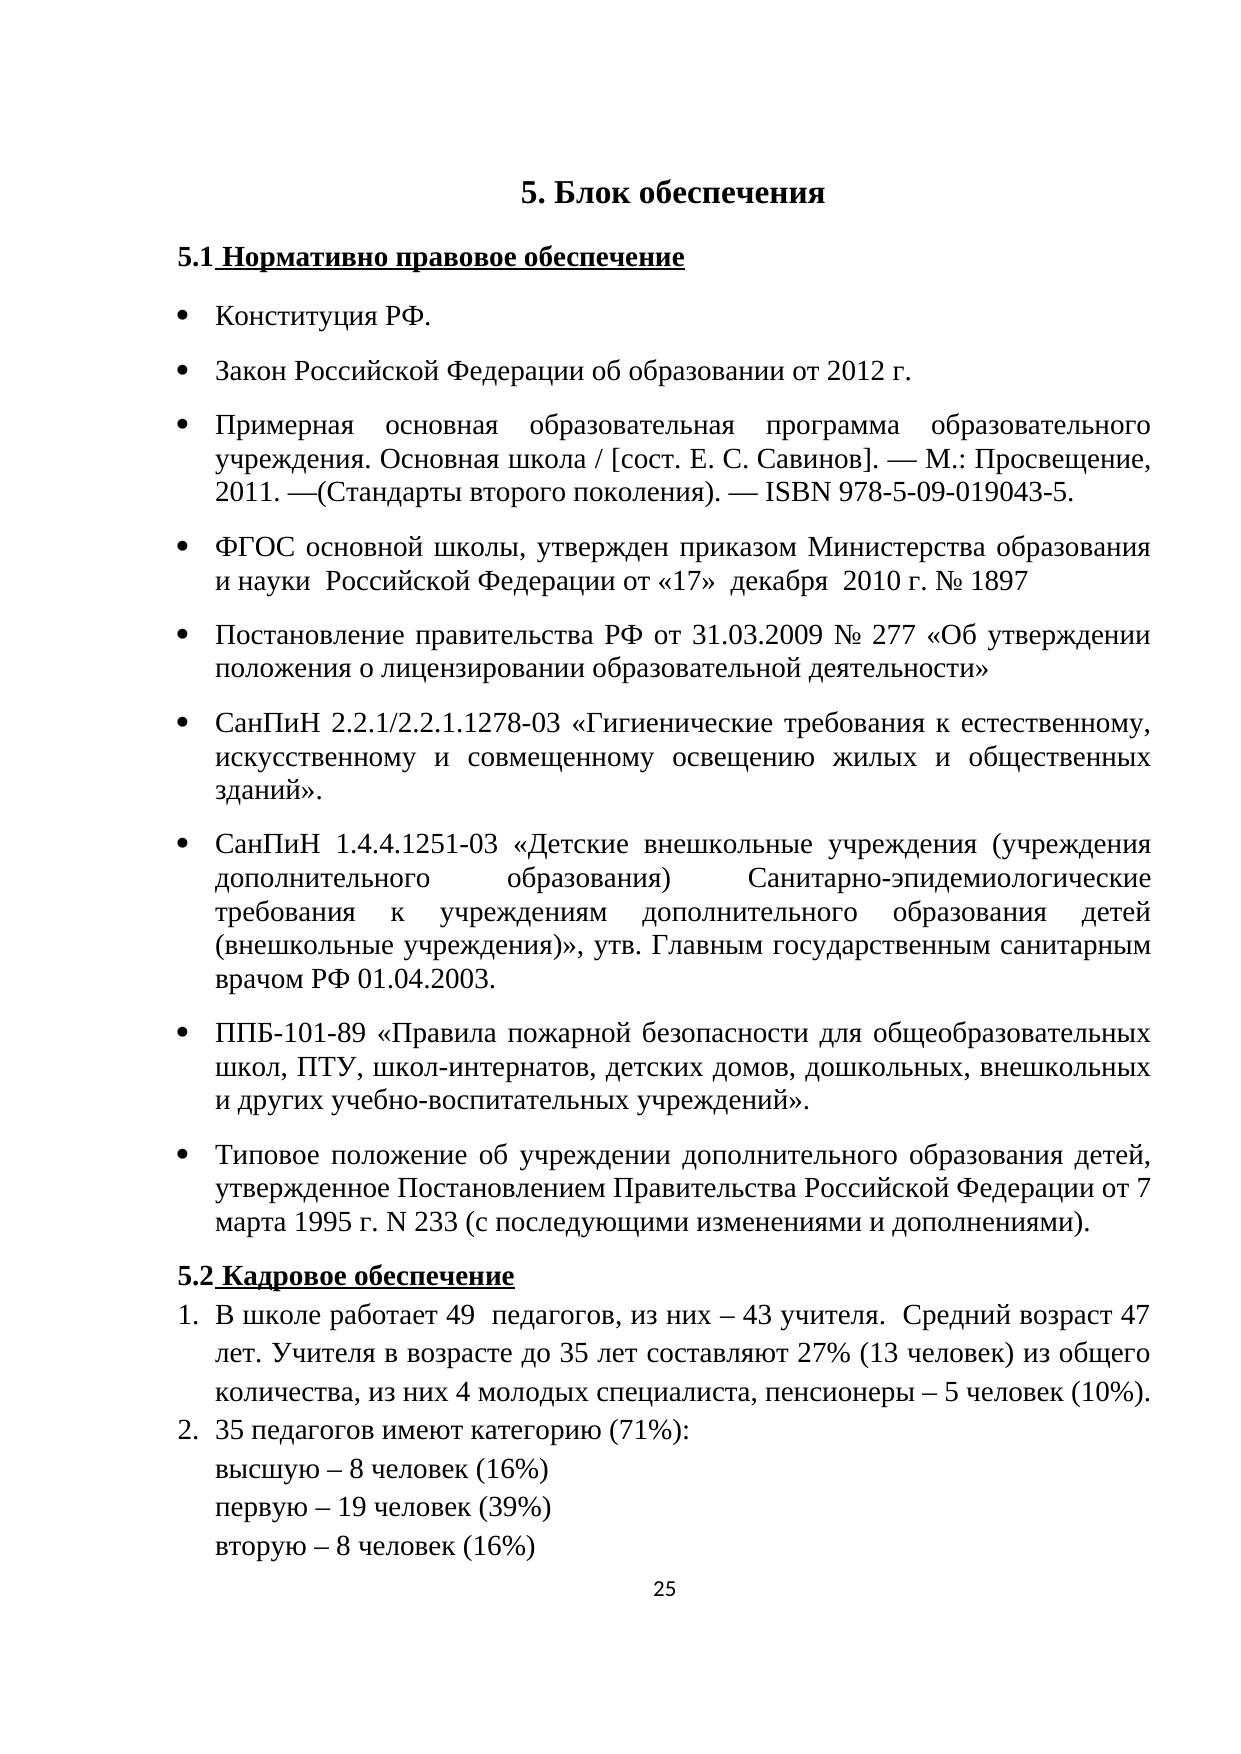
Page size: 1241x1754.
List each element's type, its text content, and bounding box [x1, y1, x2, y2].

list Закон Российской Федерации об образовании от 2012 г. [177, 353, 1152, 387]
list В школе работает 49 педагогов, из них – 43 учителя. Средний возраст 47 лет. Учителя в возрасте до 35 лет составляют 27% (13 человек) из общего количества, из них 4 молодых специалиста, пенсионеры – 5 человек (10%). [177, 1297, 1152, 1407]
list ППБ-101-89 «Правила пожарной безопасности для общеобразовательных школ, ПТУ, школ-интернатов, детских домов, дошкольных, внешкольных и других учебно-воспитательных учреждений». [177, 1015, 1152, 1116]
list Постановление правительства РФ от 31.03.2009 № 277 «Об утверждении положения о лицензировании образовательной деятельности» [177, 617, 1152, 684]
list 35 педагогов имеют категорию (71%): [177, 1412, 1152, 1446]
list высшую – 8 человек (16%) [215, 1451, 1152, 1484]
list СанПиН 1.4.4.1251-03 «Детские внешкольные учреждения (учреждения дополнительного образования) Санитарно-эпидемиологические требования к учреждениям дополнительного образования детей (внешкольные учреждения)», утв. Главным государственным санитарным врачом РФ 01.04.2003. [177, 827, 1152, 994]
list вторую – 8 человек (16%) [215, 1528, 1152, 1562]
text 5. Блок обеспечения [177, 172, 1169, 210]
list первую – 19 человек (39%) [215, 1489, 1152, 1523]
list ФГОС основной школы, утвержден приказом Министерства образования и науки Российской Федерации от «17» декабря . № 1897 [177, 529, 1152, 596]
list Типовое положение об учреждении дополнительного образования детей, утвержденное Постановлением Правительства Российской Федерации от 7 марта . N 233 (с последующими изменениями и дополнениями). [177, 1137, 1152, 1237]
list СанПиН 2.2.1/2.2.1.1278-03 «Гигиенические требования к естественному, искусственному и совмещенному освещению жилых и общественных зданий». [177, 705, 1152, 806]
list Нормативно правовое обеспечение [177, 239, 1169, 273]
list Конституция РФ. [177, 298, 1152, 332]
list Кадровое обеспечение [177, 1258, 1169, 1292]
list Примерная основная образовательная программа образовательного учреждения. Основная школа / [сост. Е. С. Савинов]. — М.: Просвещение, 2011. —(Стандарты второго поколения). — ISBN 978-5-09-019043-5. [177, 407, 1152, 508]
